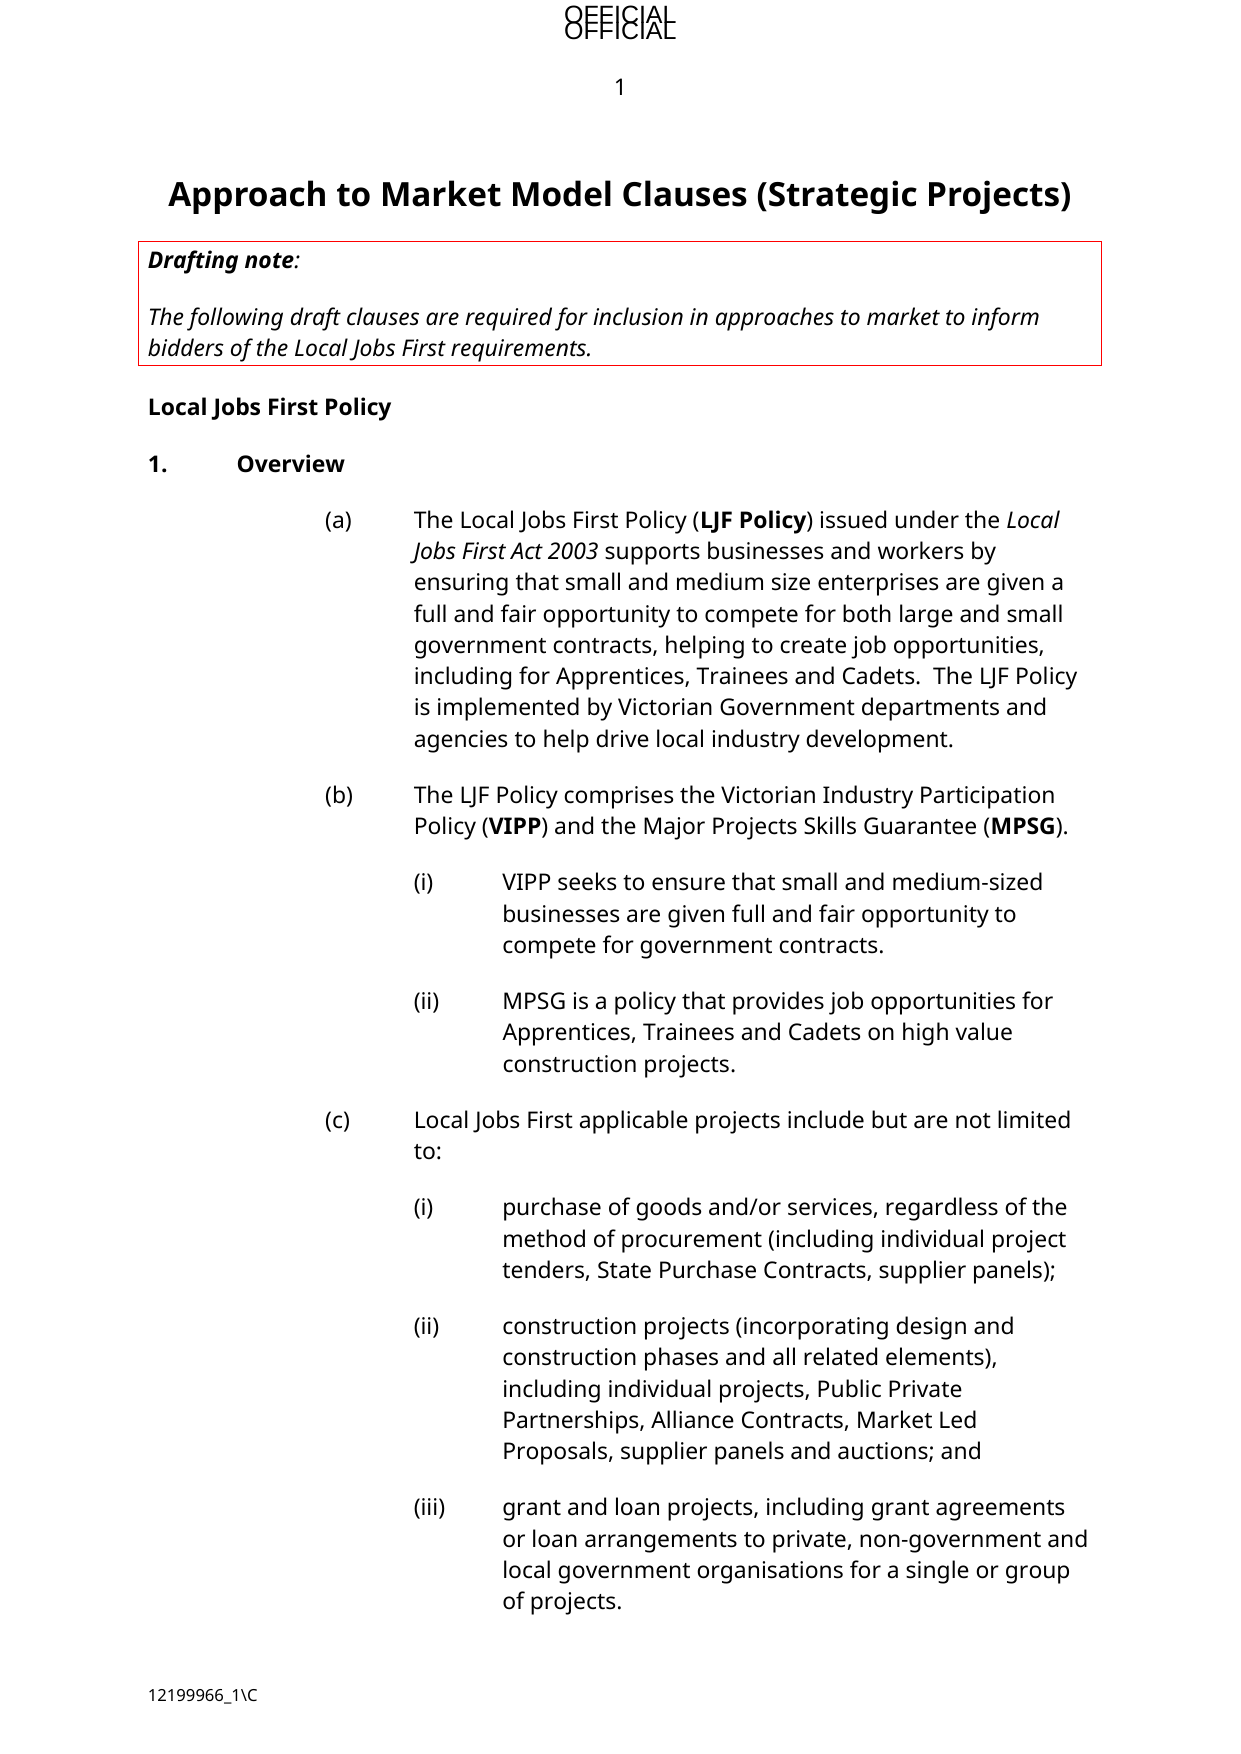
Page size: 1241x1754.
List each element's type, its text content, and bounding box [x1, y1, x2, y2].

text Overview [148, 447, 1092, 479]
text The Local Jobs First Policy (LJF Policy) issued under the Local Jobs First Act 2003 supports businesses and workers by ensuring that small and medium size enterprises are given a full and fair opportunity to compete for both large and small government contracts, helping to create job opportunities, including for Apprentices, Trainees and Cadets. The LJF Policy is implemented by Victorian Government departments and agencies to help drive local industry development. [325, 504, 1092, 754]
text Local Jobs First applicable projects include but are not limited to: [325, 1104, 1092, 1166]
text MPSG is a policy that provides job opportunities for Apprentices, Trainees and Cadets on high value construction projects. [413, 985, 1092, 1079]
text The LJF Policy comprises the Victorian Industry Participation Policy (VIPP) and the Major Projects Skills Guarantee (MPSG). [325, 779, 1092, 841]
text Approach to Market Model Clauses (Strategic Projects) [148, 171, 1092, 216]
text VIPP seeks to ensure that small and medium-sized businesses are given full and fair opportunity to compete for government contracts. [413, 866, 1092, 960]
list purchase of goods and/or services, regardless of the method of procurement (including individual project tenders, State Purchase Contracts, supplier panels); [413, 1191, 1092, 1285]
text The following draft clauses are required for inclusion in approaches to market to inform bidders of the Local Jobs First requirements. [139, 297, 1101, 365]
text Drafting note: [139, 242, 1101, 276]
text Local Jobs First Policy [148, 391, 1092, 422]
list grant and loan projects, including grant agreements or loan arrangements to private, non-government and local government organisations for a single or group of projects. [413, 1491, 1092, 1616]
list construction projects (incorporating design and construction phases and all related elements), including individual projects, Public Private Partnerships, Alliance Contracts, Market Led Proposals, supplier panels and auctions; and [413, 1310, 1092, 1466]
